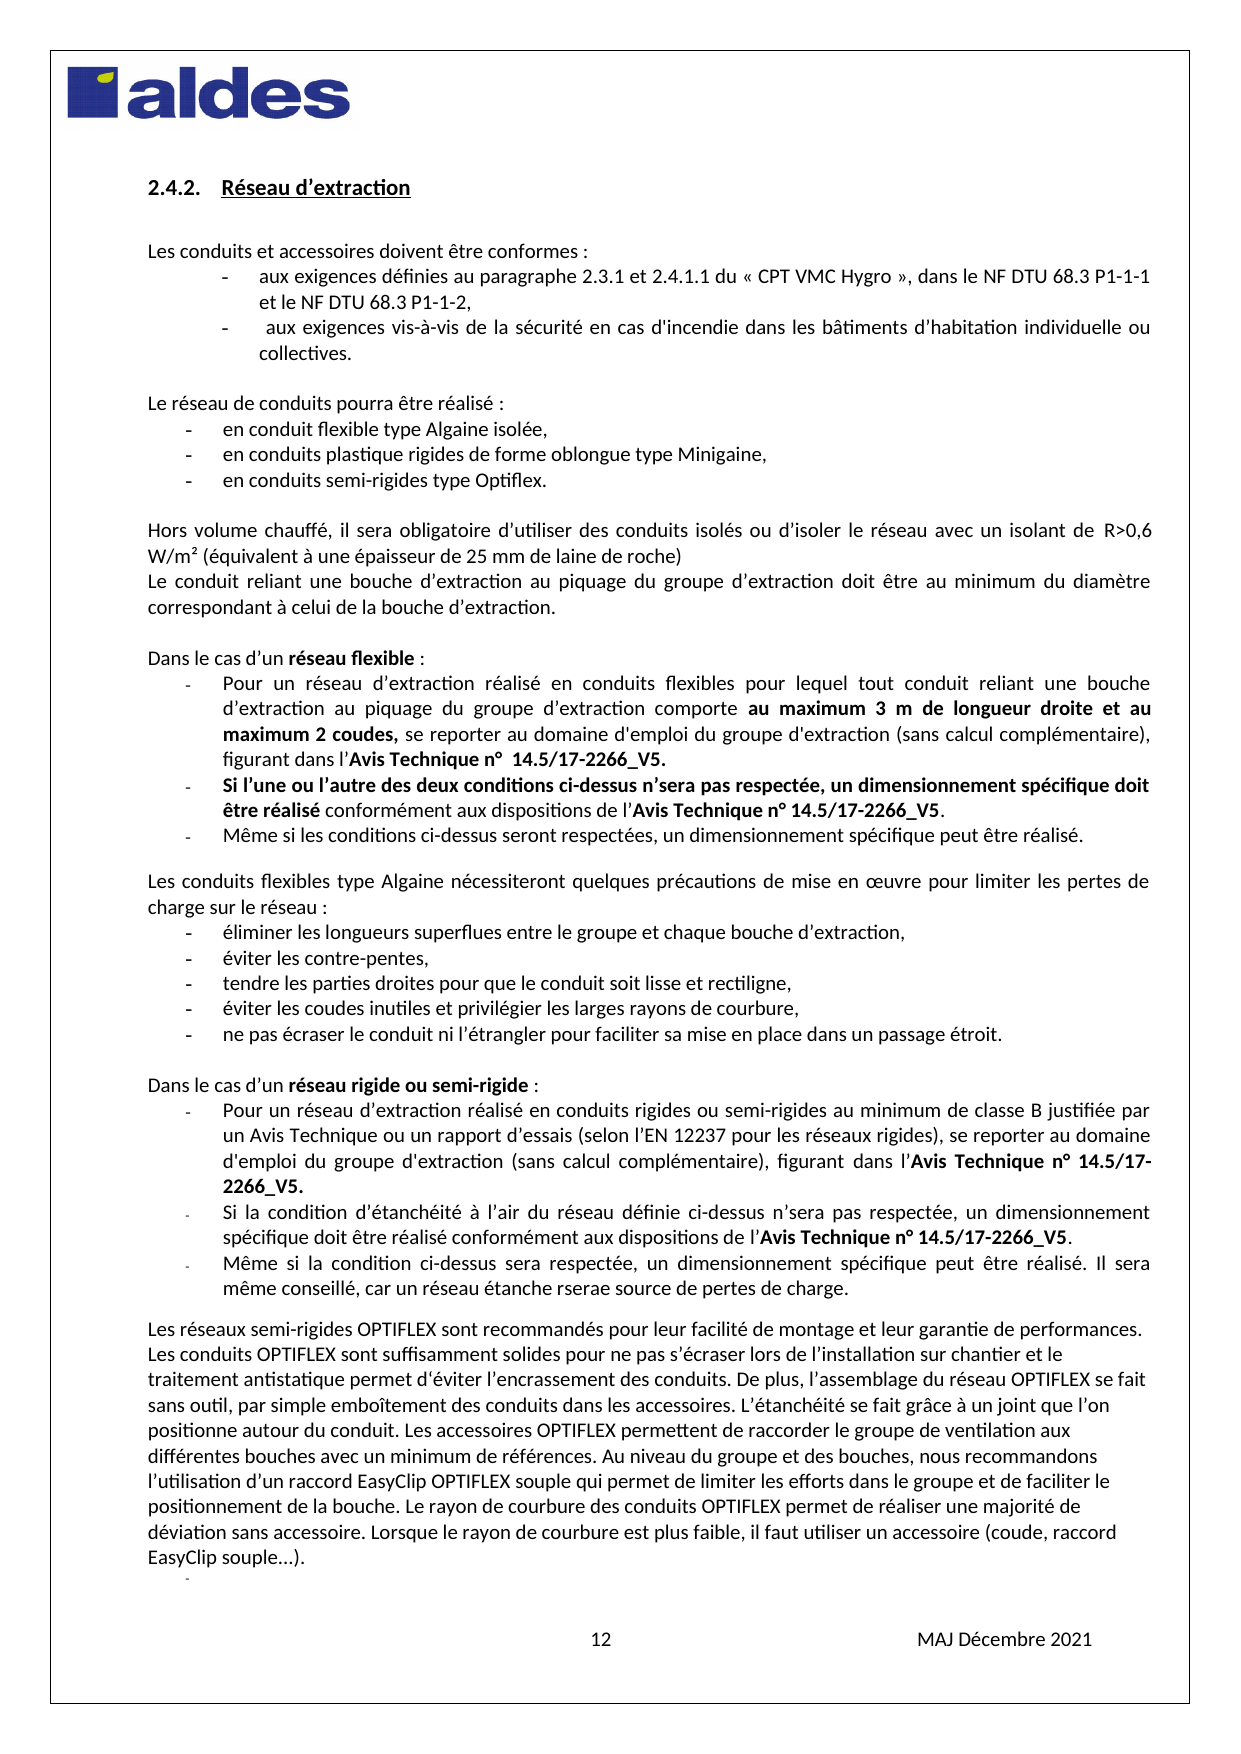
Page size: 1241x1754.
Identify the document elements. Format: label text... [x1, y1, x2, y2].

text Hors volume chauffé, il sera obligatoire d’utiliser des conduits isolés ou d’isoler le réseau avec un isolant de R>0,6 W/m² (équivalent à une épaisseur de 25 mm de laine de roche) [148, 518, 1152, 568]
text Le conduit reliant une bouche d’extraction au piquage du groupe d’extraction doit être au minimum du diamètre correspondant à celui de la bouche d’extraction. [148, 568, 1152, 619]
list Si l’une ou l’autre des deux conditions ci-dessus n’sera pas respectée, un dimensionnement spécifique doit être réalisé conformément aux dispositions de l’Avis Technique n° 14.5/17-2266_V5. [185, 772, 1152, 823]
text Les conduits flexibles type Algaine nécessiteront quelques précautions de mise en œuvre pour limiter les pertes de charge sur le réseau : [148, 868, 1152, 919]
list Si la condition d’étanchéité à l’air du réseau définie ci-dessus n’sera pas respectée, un dimensionnement spécifique doit être réalisé conformément aux dispositions de l’Avis Technique n° 14.5/17-2266_V5. [185, 1199, 1152, 1250]
list tendre les parties droites pour que le conduit soit lisse et rectiligne, [185, 970, 1152, 996]
subtitle Réseau d’extraction [148, 173, 1093, 201]
list en conduits plastique rigides de forme oblongue type Minigaine, [185, 441, 1152, 467]
text Dans le cas d’un réseau rigide ou semi-rigide : [148, 1072, 1152, 1097]
list aux exigences vis-à-vis de la sécurité en cas d'incendie dans les bâtiments d’habitation individuelle ou collectives. [221, 314, 1152, 365]
list Pour un réseau d’extraction réalisé en conduits rigides ou semi-rigides au minimum de classe B justifiée par un Avis Technique ou un rapport d’essais (selon l’EN 12237 pour les réseaux rigides), se reporter au domaine d'emploi du groupe d'extraction (sans calcul complémentaire), figurant dans l’Avis Technique n° 14.5/17-2266_V5. [185, 1097, 1152, 1199]
picture [52, 51, 362, 130]
list en conduit flexible type Algaine isolée, [185, 416, 1152, 441]
list Même si les conditions ci-dessus seront respectées, un dimensionnement spécifique peut être réalisé. [185, 823, 1152, 848]
text Les réseaux semi-rigides OPTIFLEX sont recommandés pour leur facilité de montage et leur garantie de performances. Les conduits OPTIFLEX sont suffisamment solides pour ne pas s’écraser lors de l’installation sur chantier et le traitement antistatique permet d‘éviter l’encrassement des conduits. De plus, l’assemblage du réseau OPTIFLEX se fait sans outil, par simple emboîtement des conduits dans les accessoires. L’étanchéité se fait grâce à un joint que l’on positionne autour du conduit. Les accessoires OPTIFLEX permettent de raccorder le groupe de ventilation aux différentes bouches avec un minimum de références. Au niveau du groupe et des bouches, nous recommandons l’utilisation d’un raccord EasyClip OPTIFLEX souple qui permet de limiter les efforts dans le groupe et de faciliter le positionnement de la bouche. Le rayon de courbure des conduits OPTIFLEX permet de réaliser une majorité de déviation sans accessoire. Lorsque le rayon de courbure est plus faible, il faut utiliser un accessoire (coude, raccord EasyClip souple...). [148, 1316, 1152, 1570]
list en conduits semi-rigides type Optiflex. [185, 467, 1152, 492]
list ne pas écraser le conduit ni l’étrangler pour faciliter sa mise en place dans un passage étroit. [185, 1021, 1152, 1046]
list éviter les contre-pentes, [185, 945, 1152, 970]
text Dans le cas d’un réseau flexible : [148, 645, 1152, 670]
list éliminer les longueurs superflues entre le groupe et chaque bouche d’extraction, [185, 919, 1152, 945]
text Les conduits et accessoires doivent être conformes : [148, 238, 1152, 263]
text Le réseau de conduits pourra être réalisé : [148, 391, 1152, 416]
list éviter les coudes inutiles et privilégier les larges rayons de courbure, [185, 996, 1152, 1021]
list aux exigences définies au paragraphe 2.3.1 et 2.4.1.1 du « CPT VMC Hygro », dans le NF DTU 68.3 P1-1-1 et le NF DTU 68.3 P1-1-2, [221, 263, 1152, 314]
list Même si la condition ci-dessus sera respectée, un dimensionnement spécifique peut être réalisé. Il sera même conseillé, car un réseau étanche rserae source de pertes de charge. [185, 1250, 1152, 1301]
list Pour un réseau d’extraction réalisé en conduits flexibles pour lequel tout conduit reliant une bouche d’extraction au piquage du groupe d’extraction comporte au maximum 3 m de longueur droite et au maximum 2 coudes, se reporter au domaine d'emploi du groupe d'extraction (sans calcul complémentaire), figurant dans l’Avis Technique n° 14.5/17-2266_V5. [185, 670, 1152, 772]
